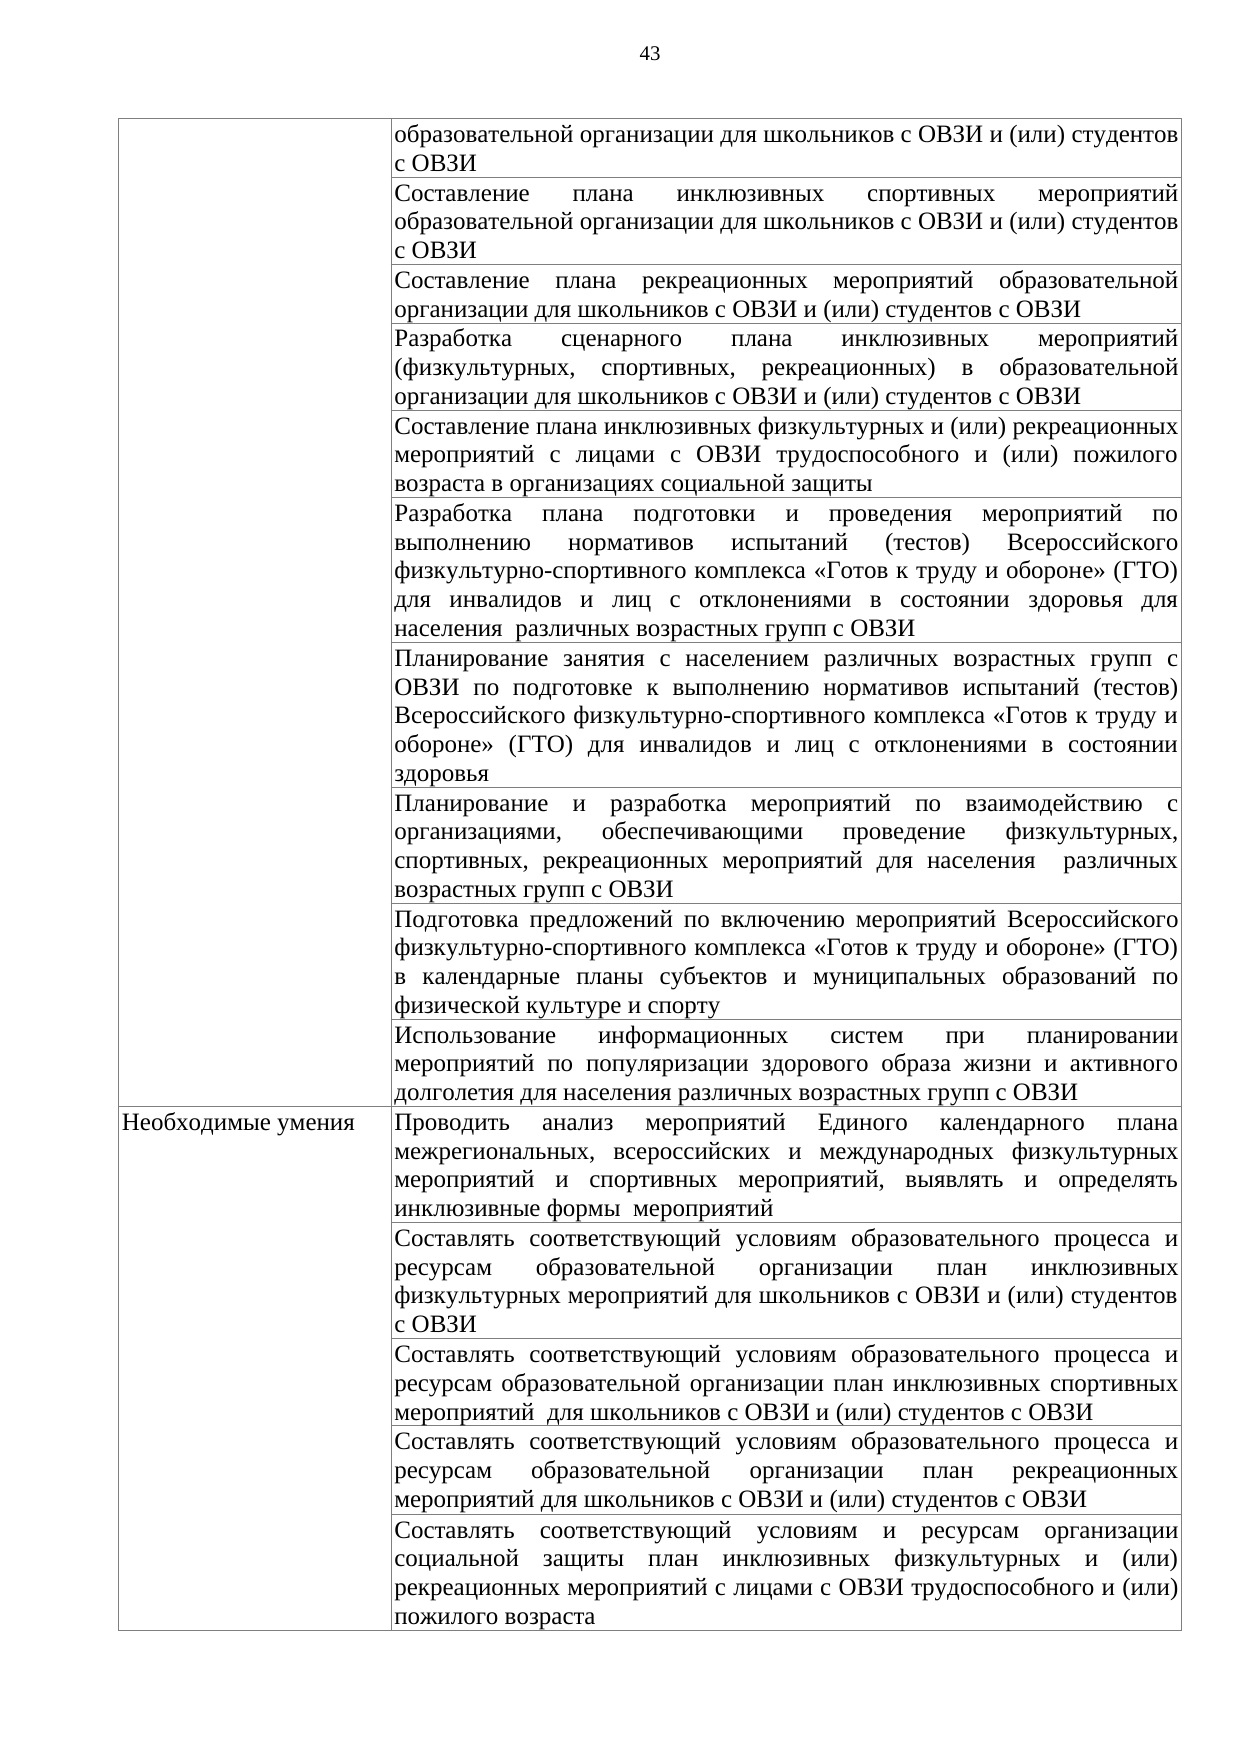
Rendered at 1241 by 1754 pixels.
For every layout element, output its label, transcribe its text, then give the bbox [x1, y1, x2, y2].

table_cell Необходимые умения [119, 1107, 391, 1630]
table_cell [392, 119, 1181, 177]
table_cell Подготовка предложений по включению мероприятий Всероссийского физкультурно-спортивного комплекса «Готов к труду и обороне» (ГТО) в календарные планы субъектов и муниципальных образований по физической культуре и спорту [392, 904, 1181, 1019]
table_cell Разработка сценарного плана инклюзивных мероприятий (физкультурных, спортивных, рекреационных) в образовательной организации для школьников с ОВЗИ и (или) студентов с ОВЗИ [392, 324, 1181, 410]
table_cell Проводить анализ мероприятий Единого календарного плана межрегиональных, всероссийских и международных физкультурных мероприятий и спортивных мероприятий, выявлять и определять инклюзивные формы мероприятий [392, 1107, 1181, 1222]
table_cell Составлять соответствующий условиям образовательного процесса и ресурсам образовательной организации план инклюзивных физкультурных мероприятий для школьников с ОВЗИ и (или) студентов с ОВЗИ [392, 1223, 1181, 1338]
table_cell Составление плана инклюзивных спортивных мероприятий образовательной организации для школьников с ОВЗИ и (или) студентов с ОВЗИ [392, 178, 1181, 264]
table_cell Составлять соответствующий условиям образовательного процесса и ресурсам образовательной организации план инклюзивных спортивных мероприятий для школьников с ОВЗИ и (или) студентов с ОВЗИ [392, 1339, 1181, 1425]
table_cell Составление плана инклюзивных физкультурных и (или) рекреационных мероприятий с лицами с ОВЗИ трудоспособного и (или) пожилого возраста в организациях социальной защиты [392, 411, 1181, 497]
table_cell Планирование и разработка мероприятий по взаимодействию с организациями, обеспечивающими проведение физкультурных, спортивных, рекреационных мероприятий для населения различных возрастных групп с ОВЗИ [392, 788, 1181, 903]
table_cell Планирование занятия с населением различных возрастных групп с ОВЗИ по подготовке к выполнению нормативов испытаний (тестов) Всероссийского физкультурно-спортивного комплекса «Готов к труду и обороне» (ГТО) для инвалидов и лиц с отклонениями в состоянии здоровья [392, 643, 1181, 787]
table_cell Использование информационных систем при планировании мероприятий по популяризации здорового образа жизни и активного долголетия для населения различных возрастных групп с ОВЗИ [392, 1020, 1181, 1106]
table_cell Составлять соответствующий условиям и ресурсам организации социальной защиты план инклюзивных физкультурных и (или) рекреационных мероприятий с лицами с ОВЗИ трудоспособного и (или) пожилого возраста [392, 1515, 1181, 1630]
table_cell Разработка плана подготовки и проведения мероприятий по выполнению нормативов испытаний (тестов) Всероссийского физкультурно-спортивного комплекса «Готов к труду и обороне» (ГТО) для инвалидов и лиц с отклонениями в состоянии здоровья для населения различных возрастных групп с ОВЗИ [392, 498, 1181, 642]
table_cell Составление плана рекреационных мероприятий образовательной организации для школьников с ОВЗИ и (или) студентов с ОВЗИ [392, 265, 1181, 322]
table_cell Составлять соответствующий условиям образовательного процесса и ресурсам образовательной организации план рекреационных мероприятий для школьников с ОВЗИ и (или) студентов с ОВЗИ [392, 1426, 1181, 1514]
